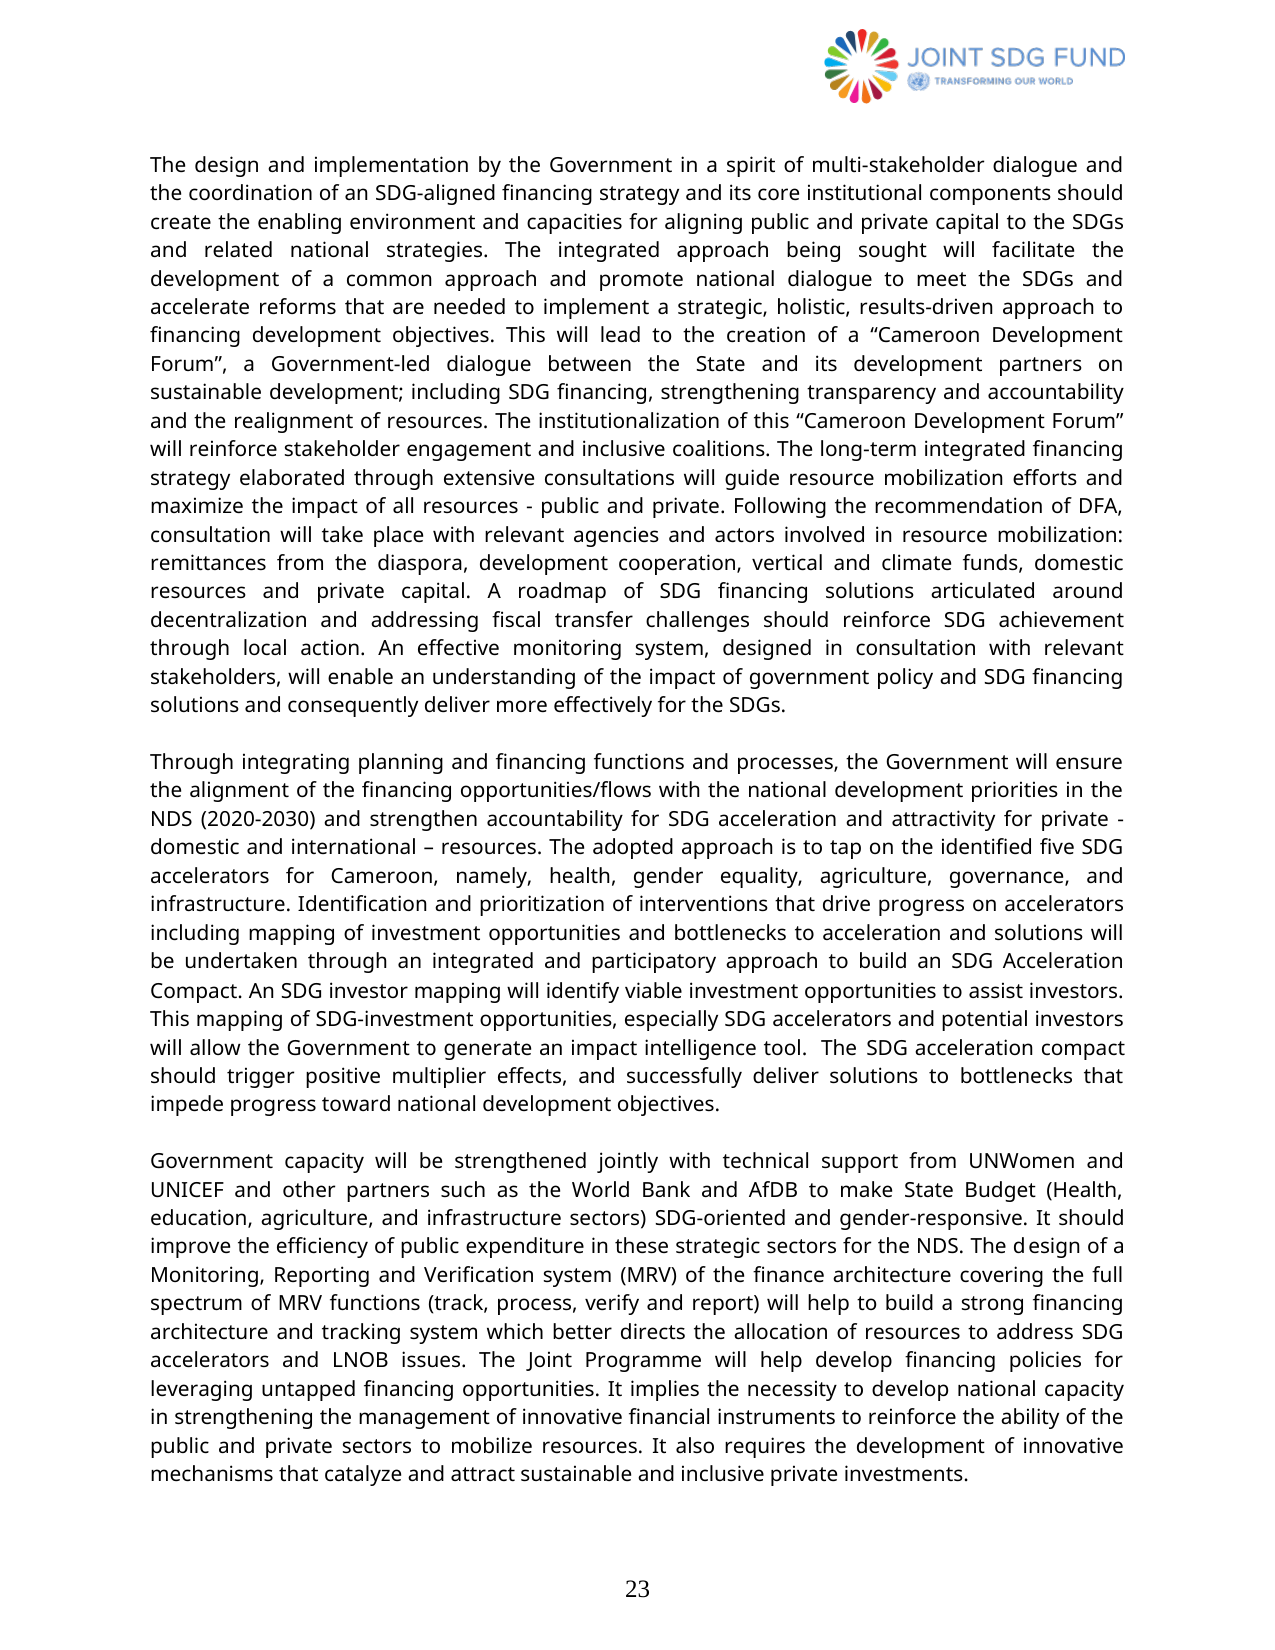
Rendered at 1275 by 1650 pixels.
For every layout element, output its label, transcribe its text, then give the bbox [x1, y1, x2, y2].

text The design and implementation by the Government in a spirit of multi-stakeholder dialogue and the coordination of an SDG-aligned financing strategy and its core institutional components should create the enabling environment and capacities for aligning public and private capital to the SDGs and related national strategies. The integrated approach being sought will facilitate the development of a common approach and promote national dialogue to meet the SDGs and accelerate reforms that are needed to implement a strategic, holistic, results-driven approach to financing development objectives. This will lead to the creation of a “Cameroon Development Forum”, a Government-led dialogue between the State and its development partners on sustainable development; including SDG financing, strengthening transparency and accountability and the realignment of resources. The institutionalization of this “Cameroon Development Forum” will reinforce stakeholder engagement and inclusive coalitions. The long-term integrated financing strategy elaborated through extensive consultations will guide resource mobilization efforts and maximize the impact of all resources - public and private. Following the recommendation of DFA, consultation will take place with relevant agencies and actors involved in resource mobilization: remittances from the diaspora, development cooperation, vertical and climate funds, domestic resources and private capital. A roadmap of SDG financing solutions articulated around decentralization and addressing fiscal transfer challenges should reinforce SDG achievement through local action. An effective monitoring system, designed in consultation with relevant stakeholders, will enable an understanding of the impact of government policy and SDG financing solutions and consequently deliver more effectively for the SDGs. [150, 150, 1125, 719]
text Through integrating planning and financing functions and processes, the Government will ensure the alignment of the financing opportunities/flows with the national development priorities in the NDS (2020-2030) and strengthen accountability for SDG acceleration and attractivity for private - domestic and international – resources. The adopted approach is to tap on the identified five SDG accelerators for Cameroon, namely, health, gender equality, agriculture, governance, and infrastructure. Identification and prioritization of interventions that drive progress on accelerators including mapping of investment opportunities and bottlenecks to acceleration and solutions will be undertaken through an integrated and participatory approach to build an SDG Acceleration Compact. An SDG investor mapping will identify viable investment opportunities to assist investors. This mapping of SDG-investment opportunities, especially SDG accelerators and potential investors will allow the Government to generate an impact intelligence tool. The SDG acceleration compact should trigger positive multiplier effects, and successfully deliver solutions to bottlenecks that impede progress toward national development objectives. [150, 747, 1125, 1118]
text Government capacity will be strengthened jointly with technical support from UNWomen and UNICEF and other partners such as the World Bank and AfDB to make State Budget (Health, education, agriculture, and infrastructure sectors) SDG-oriented and gender-responsive. It should improve the efficiency of public expenditure in these strategic sectors for the NDS. The design of a Monitoring, Reporting and Verification system (MRV) of the finance architecture covering the full spectrum of MRV functions (track, process, verify and report) will help to build a strong financing architecture and tracking system which better directs the allocation of resources to address SDG accelerators and LNOB issues. The Joint Programme will help develop financing policies for leveraging untapped financing opportunities. It implies the necessity to develop national capacity in strengthening the management of innovative financial instruments to reinforce the ability of the public and private sectors to mobilize resources. It also requires the development of innovative mechanisms that catalyze and attract sustainable and inclusive private investments. [150, 1146, 1125, 1488]
picture [824, 29, 1125, 104]
